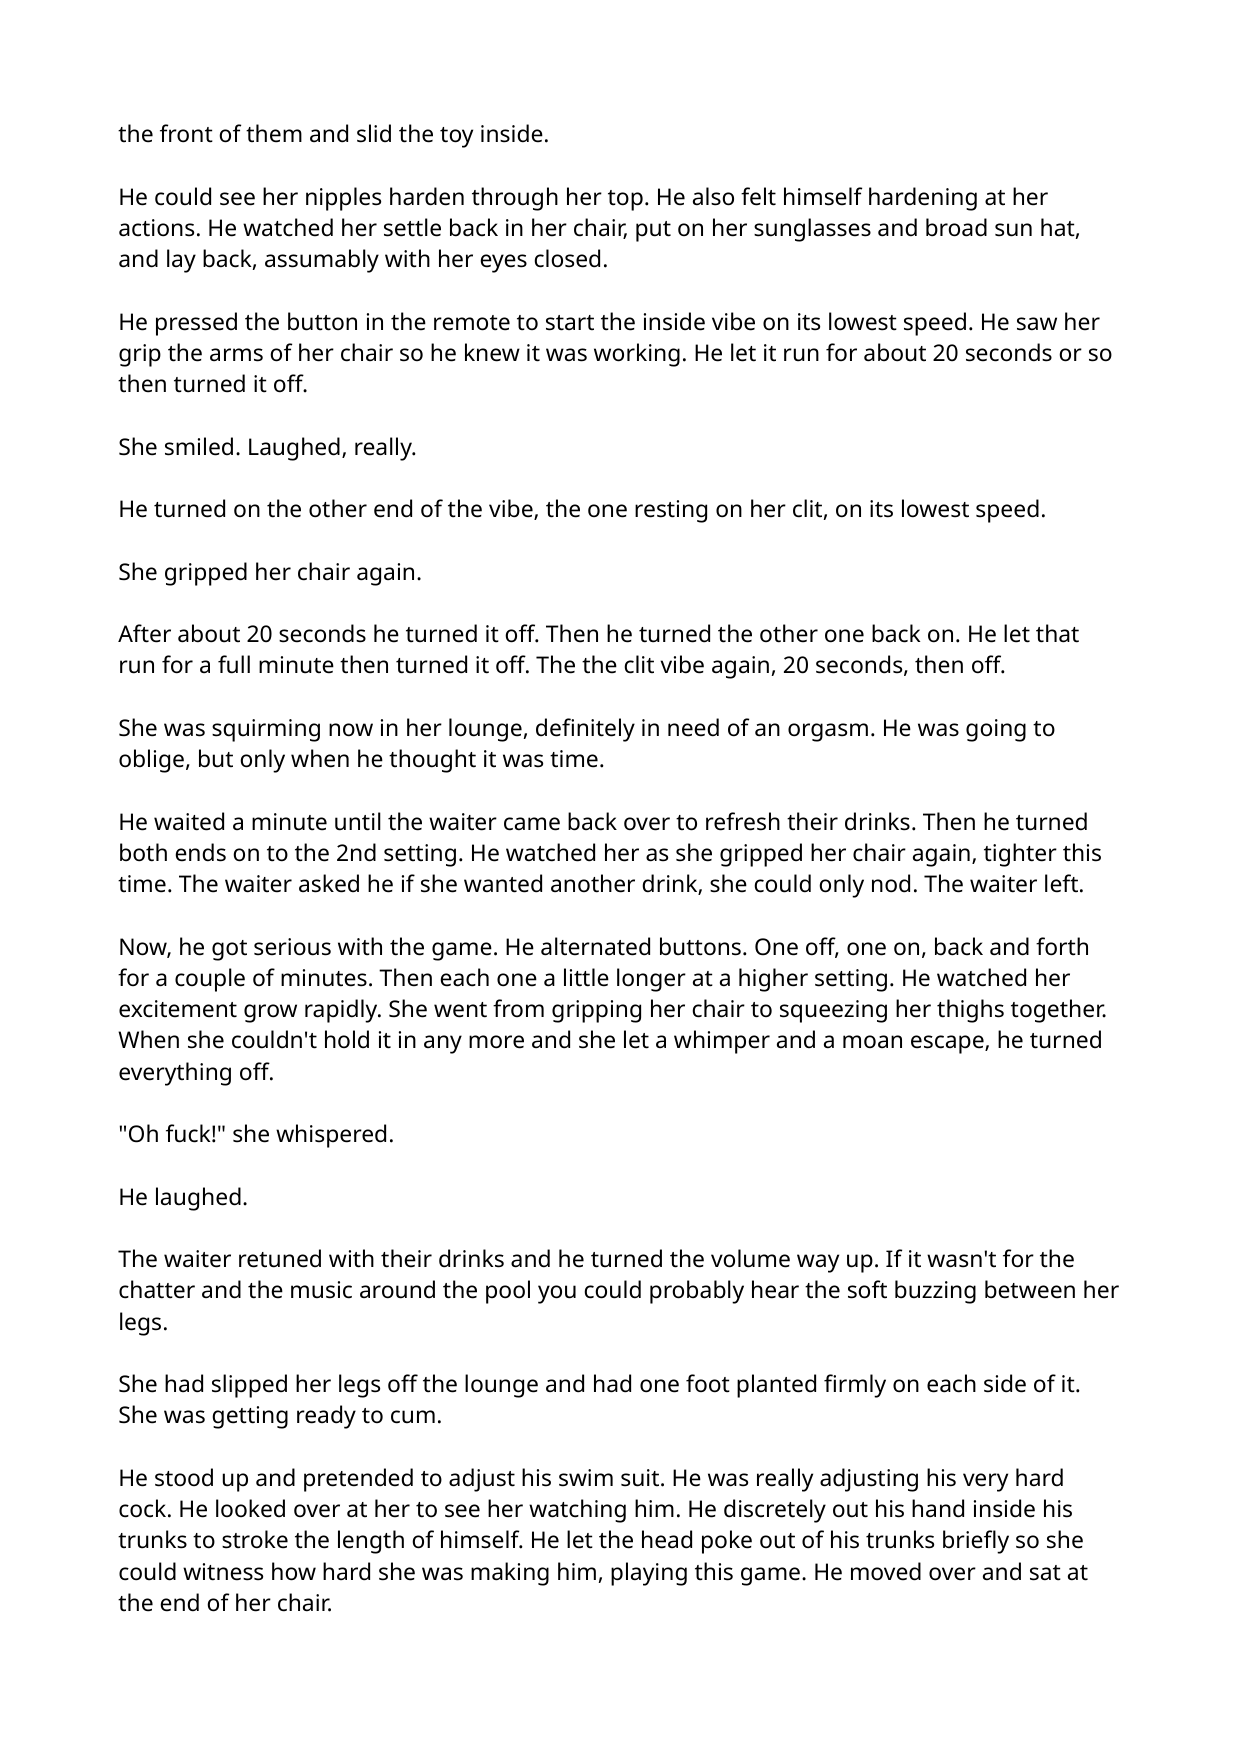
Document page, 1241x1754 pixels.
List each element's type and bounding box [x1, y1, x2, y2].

text [118, 118, 1122, 1618]
